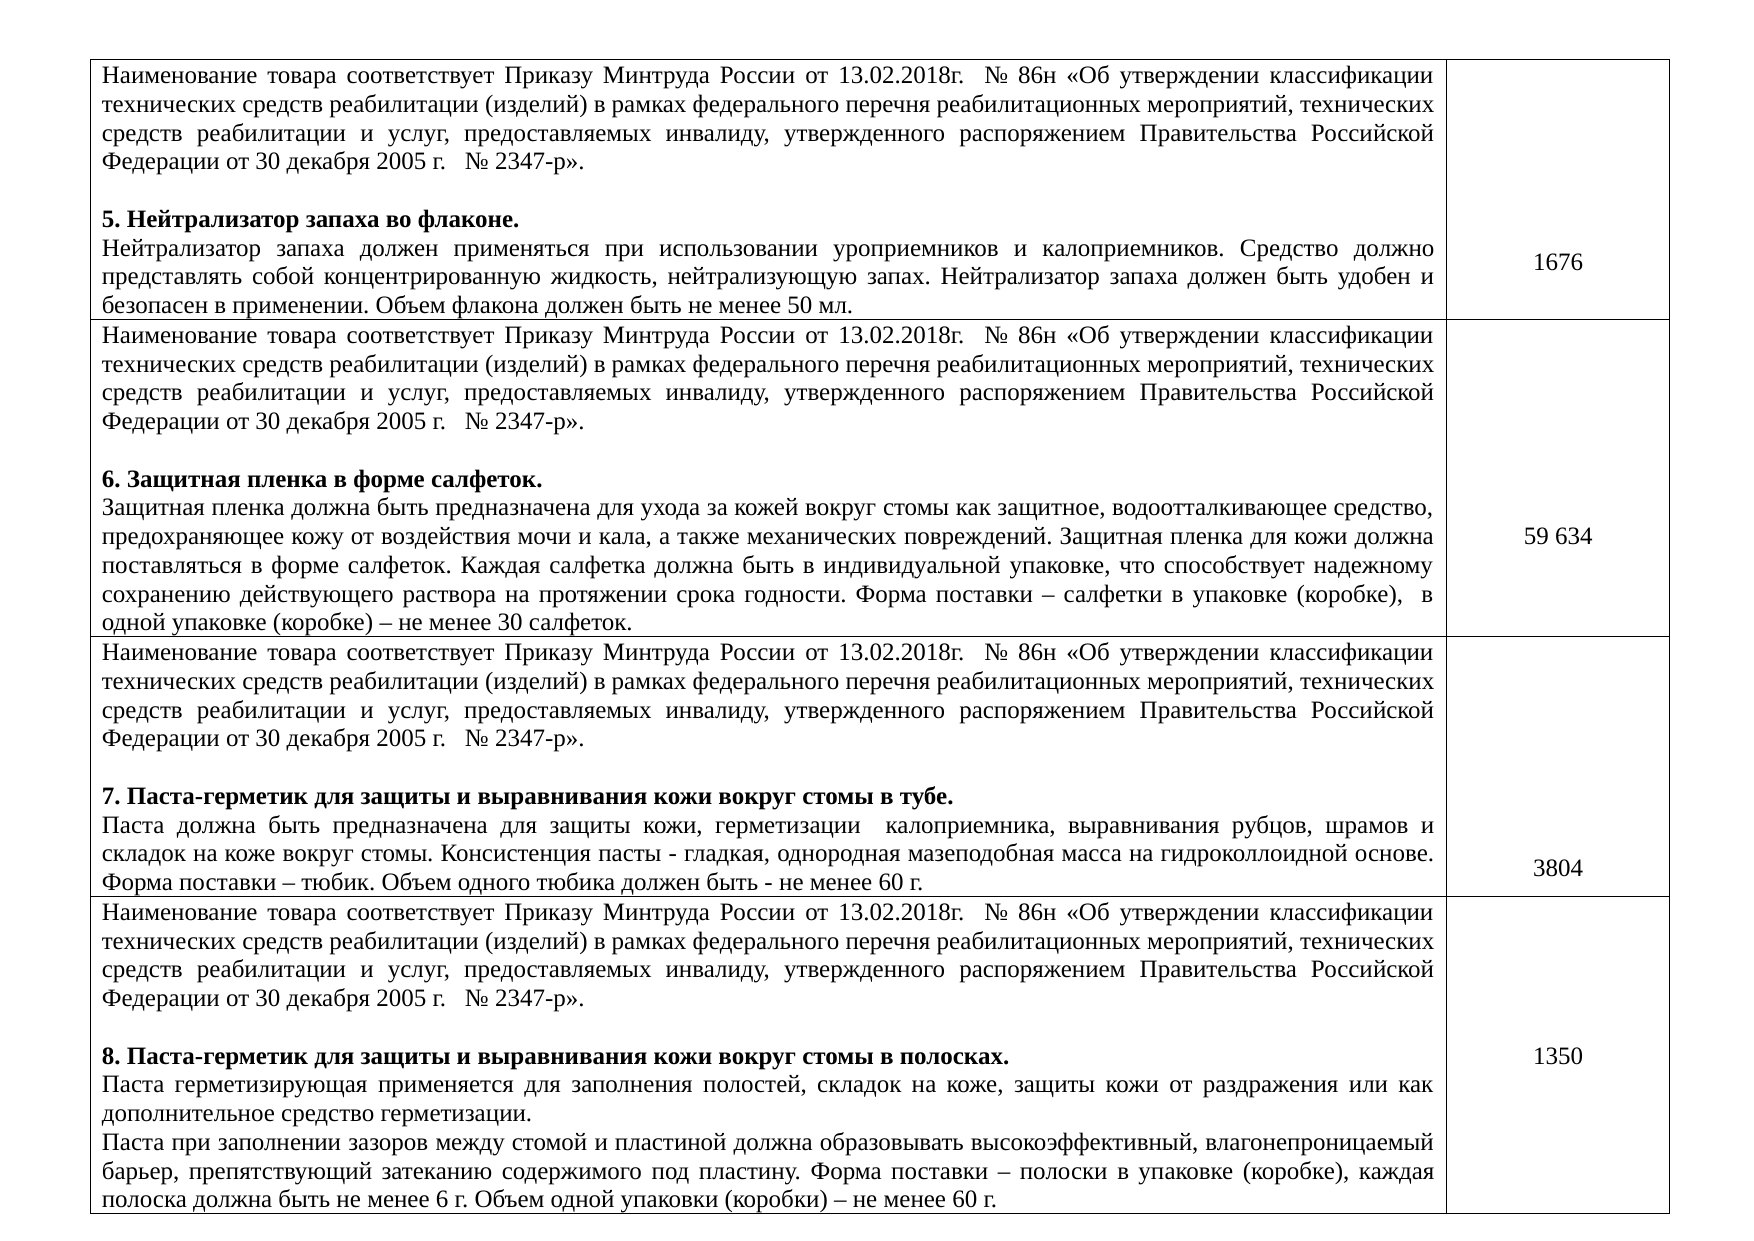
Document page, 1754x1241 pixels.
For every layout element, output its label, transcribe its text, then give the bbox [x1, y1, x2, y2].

table_cell 1676 [1447, 60, 1669, 319]
table_cell 1350 [1447, 897, 1669, 1213]
table_cell Наименование товара соответствует Приказу Минтруда России от 13.02.2018г. № 86н «Об утверждении классификации технических средств реабилитации (изделий) в рамках федерального перечня реабилитационных мероприятий, технических средств реабилитации и услуг, предоставляемых инвалиду, утвержденного распоряжением Правительства Российской Федерации от 30 декабря 2005 г. № 2347-р». 8. Паста-герметик для защиты и выравнивания кожи вокруг стомы в полосках. Паста герметизирующая применяется для заполнения полостей, складок на коже, защиты кожи от раздражения или как дополнительное средство герметизации. Паста при заполнении зазоров между стомой и пластиной должна образовывать высокоэффективный, влагонепроницаемый барьер, препятствующий затеканию содержимого под пластину. Форма поставки – полоски в упаковке (коробке), каждая полоска должна быть не менее 6 г. Объем одной упаковки (коробки) – не менее 60 г. [91, 897, 1446, 1213]
table_cell Наименование товара соответствует Приказу Минтруда России от 13.02.2018г. № 86н «Об утверждении классификации технических средств реабилитации (изделий) в рамках федерального перечня реабилитационных мероприятий, технических средств реабилитации и услуг, предоставляемых инвалиду, утвержденного распоряжением Правительства Российской Федерации от 30 декабря 2005 г. № 2347-р». 5. Нейтрализатор запаха во флаконе. Нейтрализатор запаха должен применяться при использовании уроприемников и калоприемников. Средство должно представлять собой концентрированную жидкость, нейтрализующую запах. Нейтрализатор запаха должен быть удобен и безопасен в применении. Объем флакона должен быть не менее 50 мл. [91, 60, 1446, 319]
table_cell 59 634 [1447, 320, 1669, 636]
table_cell 3804 [1447, 637, 1669, 896]
table_cell Наименование товара соответствует Приказу Минтруда России от 13.02.2018г. № 86н «Об утверждении классификации технических средств реабилитации (изделий) в рамках федерального перечня реабилитационных мероприятий, технических средств реабилитации и услуг, предоставляемых инвалиду, утвержденного распоряжением Правительства Российской Федерации от 30 декабря 2005 г. № 2347-р». 6. Защитная пленка в форме салфеток. Защитная пленка должна быть предназначена для ухода за кожей вокруг стомы как защитное, водоотталкивающее средство, предохраняющее кожу от воздействия мочи и кала, а также механических повреждений. Защитная пленка для кожи должна поставляться в форме салфеток. Каждая салфетка должна быть в индивидуальной упаковке, что способствует надежному сохранению действующего раствора на протяжении срока годности. Форма поставки – салфетки в упаковке (коробке), в одной упаковке (коробке) – не менее 30 салфеток. [91, 320, 1446, 636]
table_cell Наименование товара соответствует Приказу Минтруда России от 13.02.2018г. № 86н «Об утверждении классификации технических средств реабилитации (изделий) в рамках федерального перечня реабилитационных мероприятий, технических средств реабилитации и услуг, предоставляемых инвалиду, утвержденного распоряжением Правительства Российской Федерации от 30 декабря 2005 г. № 2347-р». 7. Паста-герметик для защиты и выравнивания кожи вокруг стомы в тубе. Паста должна быть предназначена для защиты кожи, герметизации калоприемника, выравнивания рубцов, шрамов и складок на коже вокруг стомы. Консистенция пасты - гладкая, однородная мазеподобная масса на гидроколлоидной основе. Форма поставки – тюбик. Объем одного тюбика должен быть - не менее 60 г. [91, 637, 1446, 896]
